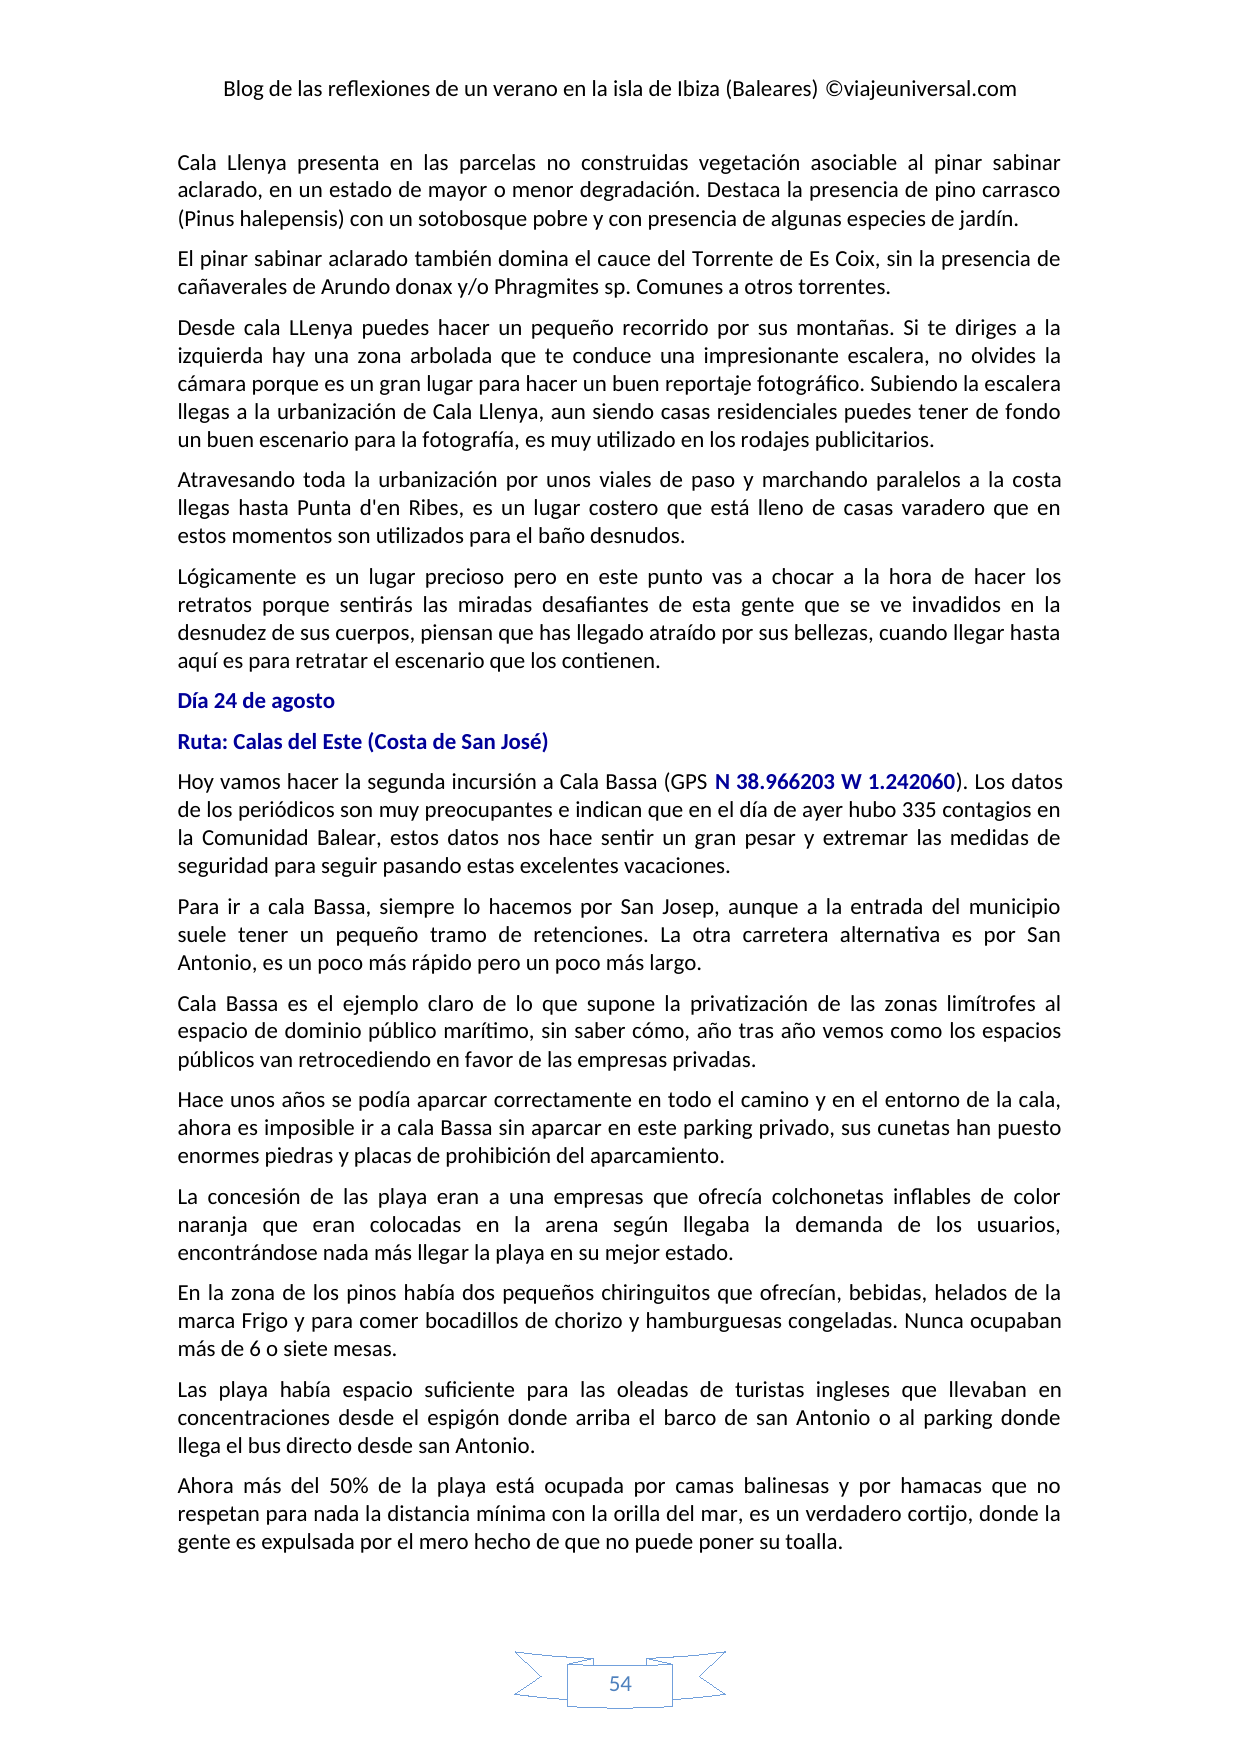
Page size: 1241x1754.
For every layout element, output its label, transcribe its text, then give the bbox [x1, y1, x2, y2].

text Cala Bassa es el ejemplo claro de lo que supone la privatización de las zonas limítrofes al espacio de dominio público marítimo, sin saber cómo, año tras año vemos como los espacios públicos van retrocediendo en favor de las empresas privadas. [177, 989, 1063, 1073]
text Hoy vamos hacer la segunda incursión a Cala Bassa (GPS N 38.966203 W 1.242060). Los datos de los periódicos son muy preocupantes e indican que en el día de ayer hubo 335 contagios en la Comunidad Balear, estos datos nos hace sentir un gran pesar y extremar las medidas de seguridad para seguir pasando estas excelentes vacaciones. [177, 767, 1063, 879]
text Para ir a cala Bassa, siempre lo hacemos por San Josep, aunque a la entrada del municipio suele tener un pequeño tramo de retenciones. La otra carretera alternativa es por San Antonio, es un poco más rápido pero un poco más largo. [177, 892, 1063, 976]
text En la zona de los pinos había dos pequeños chiringuitos que ofrecían, bebidas, helados de la marca Frigo y para comer bocadillos de chorizo y hamburguesas congeladas. Nunca ocupaban más de 6 o siete mesas. [177, 1278, 1063, 1362]
text Lógicamente es un lugar precioso pero en este punto vas a chocar a la hora de hacer los retratos porque sentirás las miradas desafiantes de esta gente que se ve invadidos en la desnudez de sus cuerpos, piensan que has llegado atraído por sus bellezas, cuando llegar hasta aquí es para retratar el escenario que los contienen. [177, 562, 1063, 674]
text Hace unos años se podía aparcar correctamente en todo el camino y en el entorno de la cala, ahora es imposible ir a cala Bassa sin aparcar en este parking privado, sus cunetas han puesto enormes piedras y placas de prohibición del aparcamiento. [177, 1085, 1063, 1169]
text La concesión de las playa eran a una empresas que ofrecía colchonetas inflables de color naranja que eran colocadas en la arena según llegaba la demanda de los usuarios, encontrándose nada más llegar la playa en su mejor estado. [177, 1182, 1063, 1266]
text El pinar sabinar aclarado también domina el cauce del Torrente de Es Coix, sin la presencia de cañaverales de Arundo donax y/o Phragmites sp. Comunes a otros torrentes. [177, 244, 1063, 300]
text Cala Llenya presenta en las parcelas no construidas vegetación asociable al pinar sabinar aclarado, en un estado de mayor o menor degradación. Destaca la presencia de pino carrasco (Pinus halepensis) con un sotobosque pobre y con presencia de algunas especies de jardín. [177, 148, 1063, 232]
text Ahora más del 50% de la playa está ocupada por camas balinesas y por hamacas que no respetan para nada la distancia mínima con la orilla del mar, es un verdadero cortijo, donde la gente es expulsada por el mero hecho de que no puede poner su toalla. [177, 1471, 1063, 1556]
text Las playa había espacio suficiente para las oleadas de turistas ingleses que llevaban en concentraciones desde el espigón donde arriba el barco de san Antonio o al parking donde llega el bus directo desde san Antonio. [177, 1375, 1063, 1459]
text Ruta: Calas del Este (Costa de San José) [177, 727, 1063, 755]
text Desde cala LLenya puedes hacer un pequeño recorrido por sus montañas. Si te diriges a la izquierda hay una zona arbolada que te conduce una impresionante escalera, no olvides la cámara porque es un gran lugar para hacer un buen reportaje fotográfico. Subiendo la escalera llegas a la urbanización de Cala Llenya, aun siendo casas residenciales puedes tener de fondo un buen escenario para la fotografía, es muy utilizado en los rodajes publicitarios. [177, 313, 1063, 453]
text Atravesando toda la urbanización por unos viales de paso y marchando paralelos a la costa llegas hasta Punta d'en Ribes, es un lugar costero que está lleno de casas varadero que en estos momentos son utilizados para el baño desnudos. [177, 465, 1063, 549]
text Día 24 de agosto [177, 686, 1063, 714]
